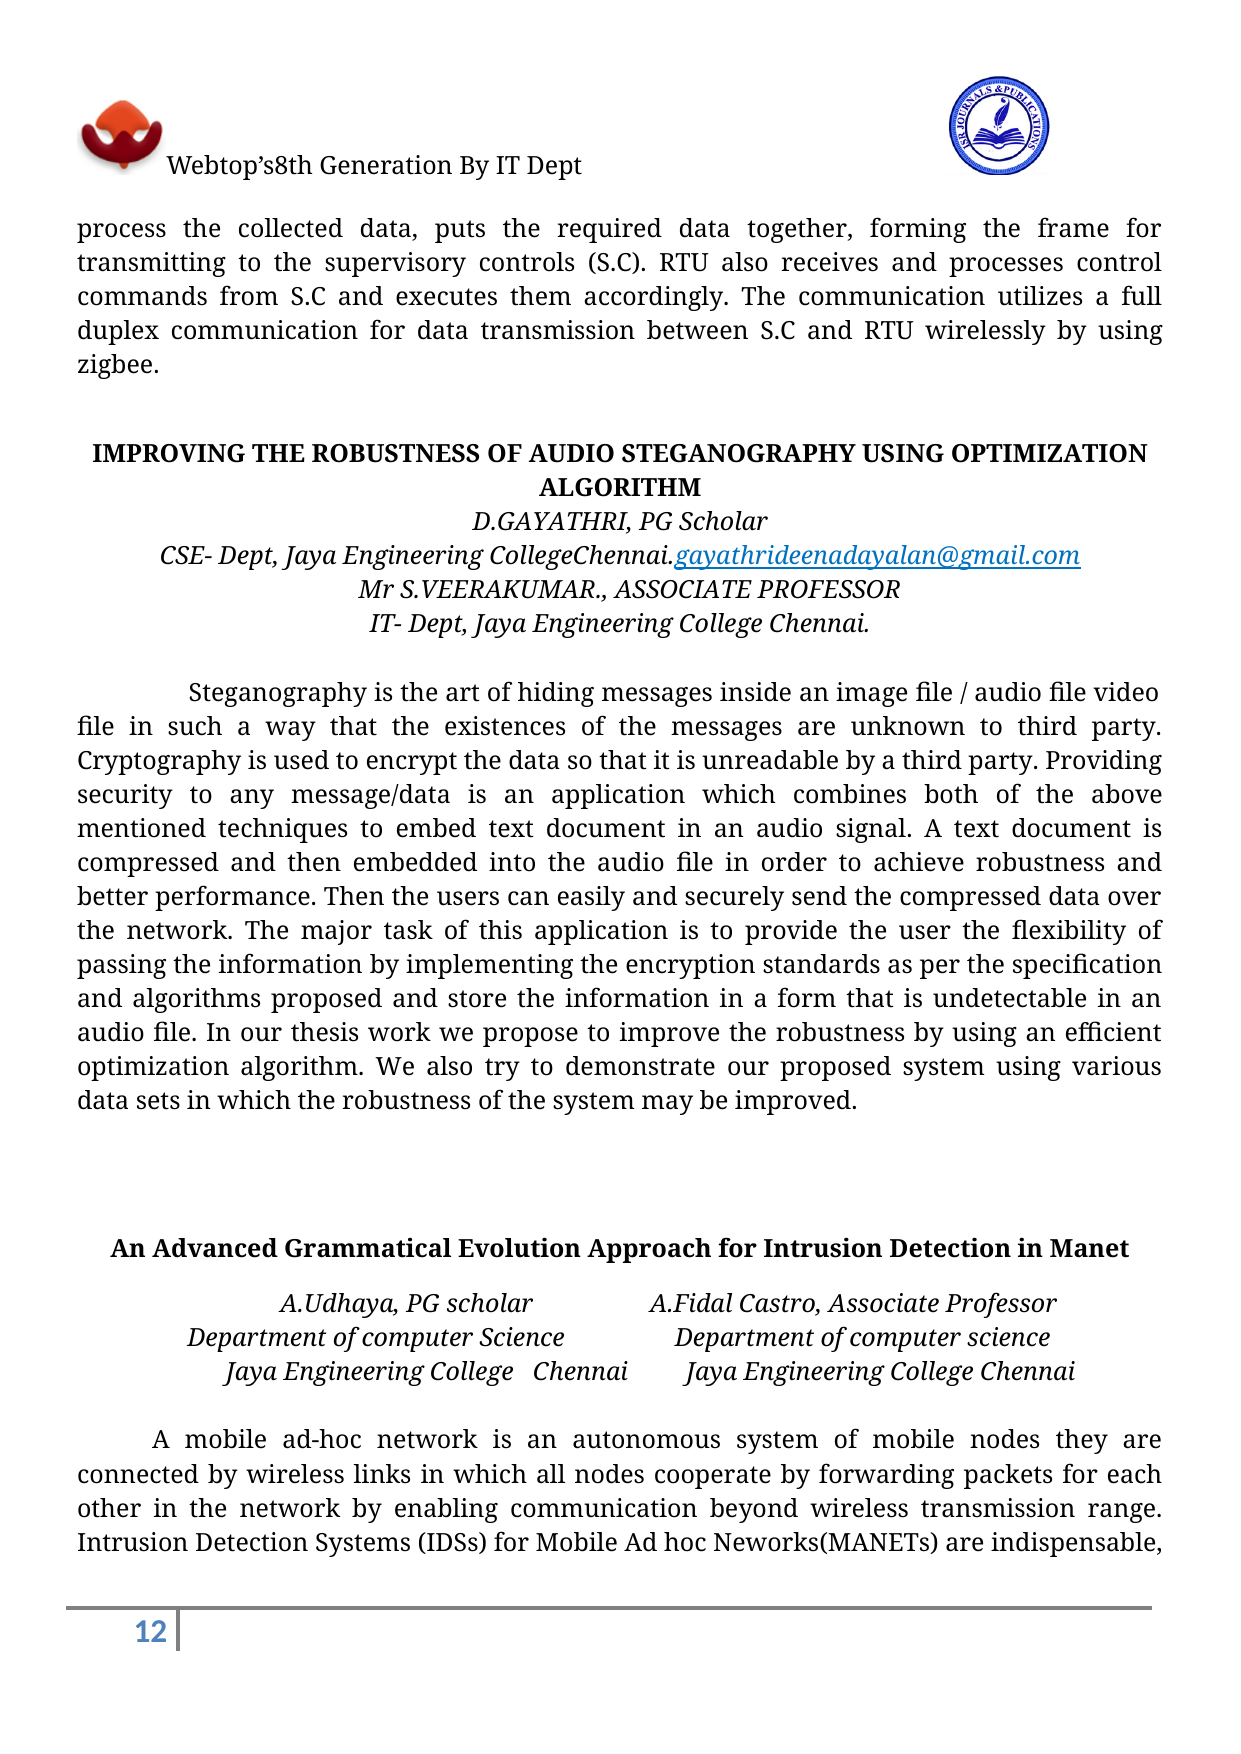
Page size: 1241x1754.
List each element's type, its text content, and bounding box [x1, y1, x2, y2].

text Department of computer Science Department of computer science [77, 1320, 1163, 1354]
text An Advanced Grammatical Evolution Approach for Intrusion Detection in Manet [77, 1231, 1163, 1265]
text D.GAYATHRI, PG Scholar [77, 504, 1163, 538]
picture [76, 97, 166, 175]
text IT- Dept, Jaya Engineering College Chennai. [77, 606, 1163, 640]
text Jaya Engineering College Chennai Jaya Engineering College Chennai [77, 1354, 1163, 1388]
text Mr S.VEERAKUMAR., ASSOCIATE PROFESSOR [77, 572, 1163, 606]
text Steganography is the art of hiding messages inside an image file / audio file video file in such a way that the existences of the messages are unknown to third party. Cryptography is used to encrypt the data so that it is unreadable by a third party. Providing security to any message/data is an application which combines both of the above mentioned techniques to embed text document in an audio signal. A text document is compressed and then embedded into the audio file in order to achieve robustness and better performance. Then the users can easily and securely send the compressed data over the network. The major task of this application is to provide the user the flexibility of passing the information by implementing the encryption standards as per the specification and algorithms proposed and store the information in a form that is undetectable in an audio file. In our thesis work we propose to improve the robustness by using an efficient optimization algorithm. We also try to demonstrate our proposed system using various data sets in which the robustness of the system may be improved. [77, 674, 1163, 1117]
picture [947, 75, 1052, 175]
text CSE- Dept, Jaya Engineering CollegeChennai.gayathrideenadayalan@gmail.com [77, 538, 1163, 572]
text A.Udhaya, PG scholar A.Fidal Castro, Associate Professor [77, 1286, 1163, 1320]
text IMPROVING THE ROBUSTNESS OF AUDIO STEGANOGRAPHY USING OPTIMIZATION ALGORITHM [77, 436, 1163, 504]
